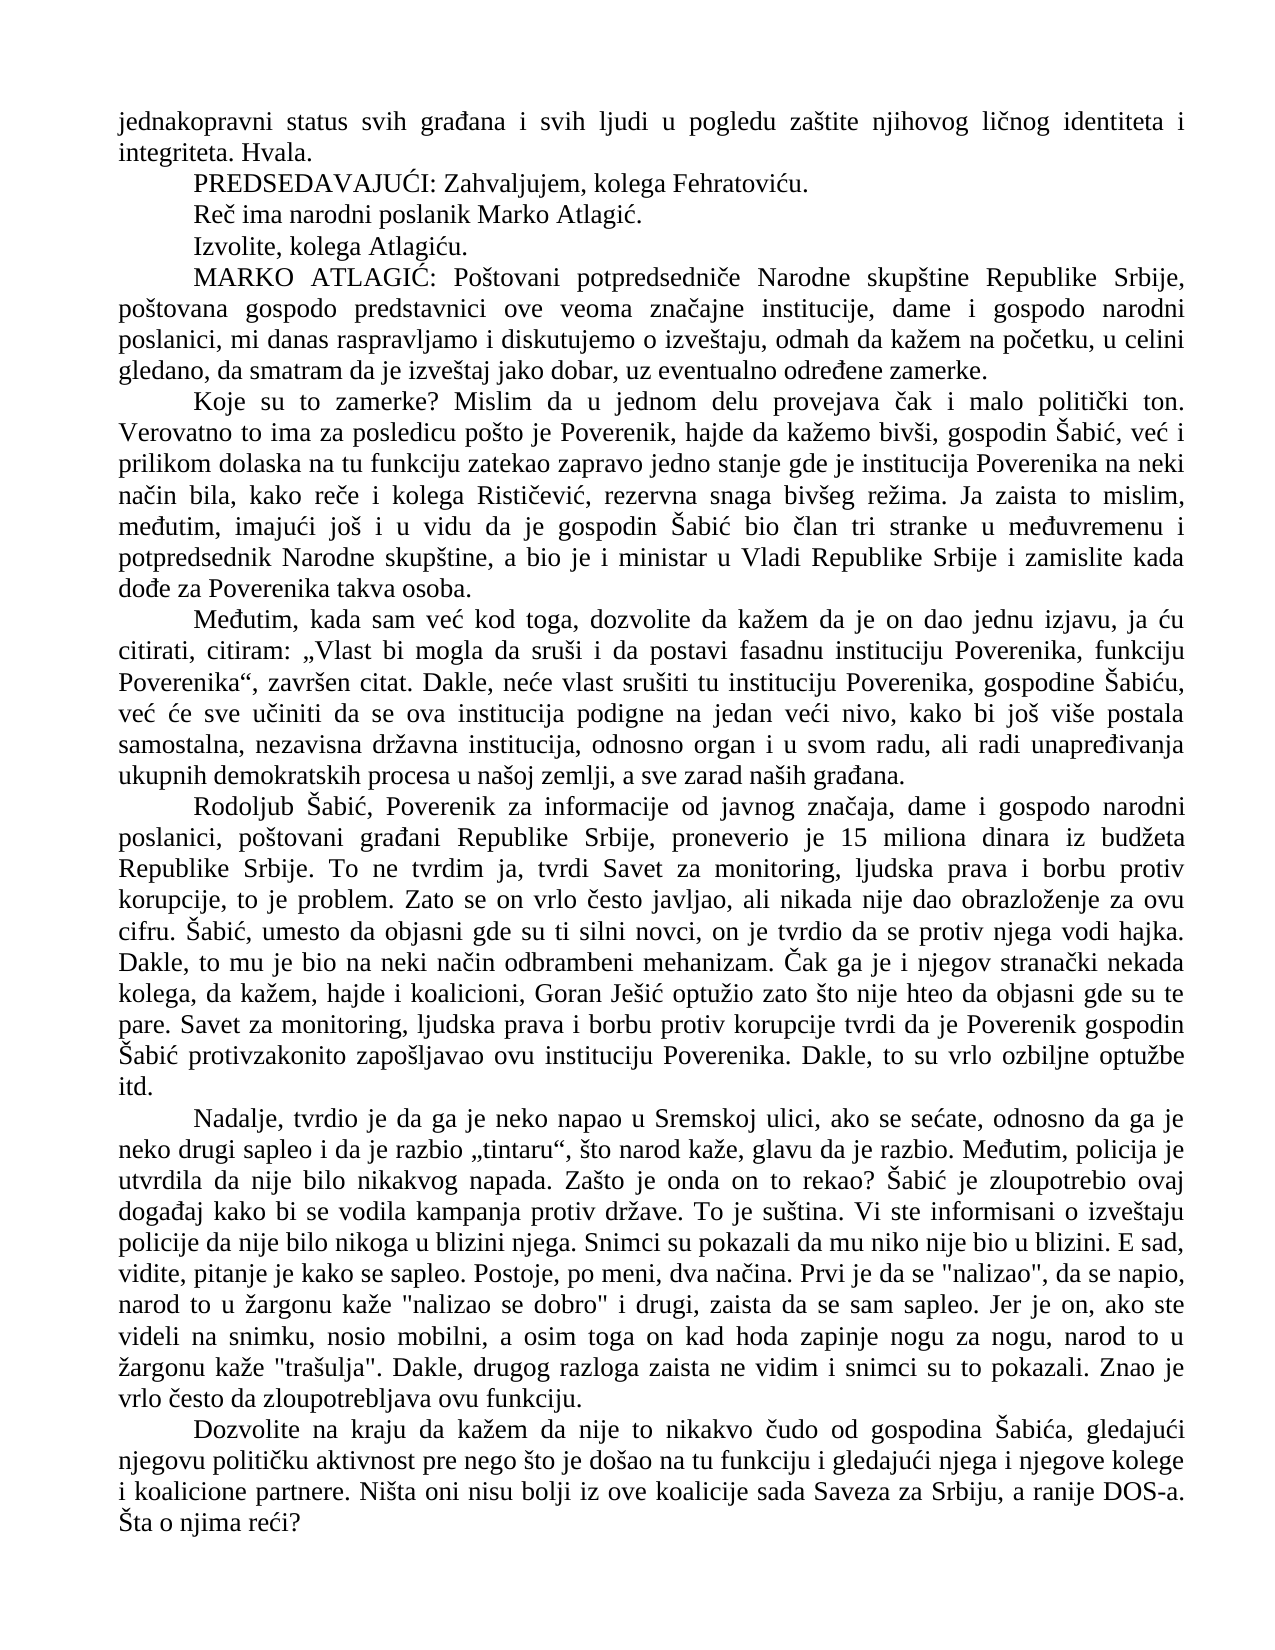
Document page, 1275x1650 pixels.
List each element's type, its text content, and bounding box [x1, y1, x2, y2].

text Rodoljub Šabić, Poverenik za informacije od javnog značaja, dame i gospodo narodni poslanici, poštovani građani Republike Srbije, proneverio je 15 miliona dinara iz budžeta Republike Srbije. To ne tvrdim ja, tvrdi Savet za monitoring, ljudska prava i borbu protiv korupcije, to je problem. Zato se on vrlo često javljao, ali nikada nije dao obrazloženje za ovu cifru. Šabić, umesto da objasni gde su ti silni novci, on je tvrdio da se protiv njega vodi hajka. Dakle, to mu je bio na neki način odbrambeni mehanizam. Čak ga je i njegov stranački nekada kolega, da kažem, hajde i koalicioni, Goran Ješić optužio zato što nije hteo da objasni gde su te pare. Savet za monitoring, ljudska prava i borbu protiv korupcije tvrdi da je Poverenik gospodin Šabić protivzakonito zapošljavao ovu instituciju Poverenika. Dakle, to su vrlo ozbiljne optužbe itd. [118, 790, 1186, 1102]
text PREDSEDAVAJUĆI: Zahvaljujem, kolega Fehratoviću. [118, 167, 1186, 198]
text Dozvolite na kraju da kažem da nije to nikakvo čudo od gospodina Šabića, gledajući njegovu političku aktivnost pre nego što je došao na tu funkciju i gledajući njega i njegove kolege i koalicione partnere. Ništa oni nisu bolji iz ove koalicije sada Saveza za Srbiju, a ranije DOS-a. Šta o njima reći? [118, 1413, 1186, 1538]
text Međutim, kada sam već kod toga, dozvolite da kažem da je on dao jednu izjavu, ja ću citirati, citiram: „Vlast bi mogla da sruši i da postavi fasadnu instituciju Poverenika, funkciju Poverenika“, završen citat. Dakle, neće vlast srušiti tu instituciju Poverenika, gospodine Šabiću, već će sve učiniti da se ova institucija podigne na jedan veći nivo, kako bi još više postala samostalna, nezavisna državna institucija, odnosno organ i u svom radu, ali radi unapređivanja ukupnih demokratskih procesa u našoj zemlji, a sve zarad naših građana. [118, 603, 1186, 790]
text MARKO ATLAGIĆ: Poštovani potpredsedniče Narodne skupštine Republike Srbije, poštovana gospodo predstavnici ove veoma značajne institucije, dame i gospodo narodni poslanici, mi danas raspravljamo i diskutujemo o izveštaju, odmah da kažem na početku, u celini gledano, da smatram da je izveštaj jako dobar, uz eventualno određene zamerke. [118, 261, 1186, 385]
text Koje su to zamerke? Mislim da u jednom delu provejava čak i malo politički ton. Verovatno to ima za posledicu pošto je Poverenik, hajde da kažemo bivši, gospodin Šabić, već i prilikom dolaska na tu funkciju zatekao zapravo jedno stanje gde je institucija Poverenika na neki način bila, kako reče i kolega Rističević, rezervna snaga bivšeg režima. Ja zaista to mislim, međutim, imajući još i u vidu da je gospodin Šabić bio član tri stranke u međuvremenu i potpredsednik Narodne skupštine, a bio je i ministar u Vladi Republike Srbije i zamislite kada dođe za Poverenika takva osoba. [118, 385, 1186, 603]
text Reč ima narodni poslanik Marko Atlagić. [118, 198, 1186, 229]
text Izvolite, kolega Atlagiću. [118, 229, 1186, 261]
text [118, 105, 1186, 167]
text Nadalje, tvrdio je da ga je neko napao u Sremskoj ulici, ako se sećate, odnosno da ga je neko drugi sapleo i da je razbio „tintaru“, što narod kaže, glavu da je razbio. Međutim, policija je utvrdila da nije bilo nikakvog napada. Zašto je onda on to rekao? Šabić je zloupotrebio ovaj događaj kako bi se vodila kampanja protiv države. To je suština. Vi ste informisani o izveštaju policije da nije bilo nikoga u blizini njega. Snimci su pokazali da mu niko nije bio u blizini. E sad, vidite, pitanje je kako se sapleo. Postoje, po meni, dva načina. Prvi je da se "nalizao", da se napio, narod to u žargonu kaže "nalizao se dobro" i drugi, zaista da se sam sapleo. Jer je on, ako ste videli na snimku, nosio mobilni, a osim toga on kad hoda zapinje nogu za nogu, narod to u žargonu kaže "trašulja". Dakle, drugog razloga zaista ne vidim i snimci su to pokazali. Znao je vrlo često da zloupotrebljava ovu funkciju. [118, 1102, 1186, 1413]
